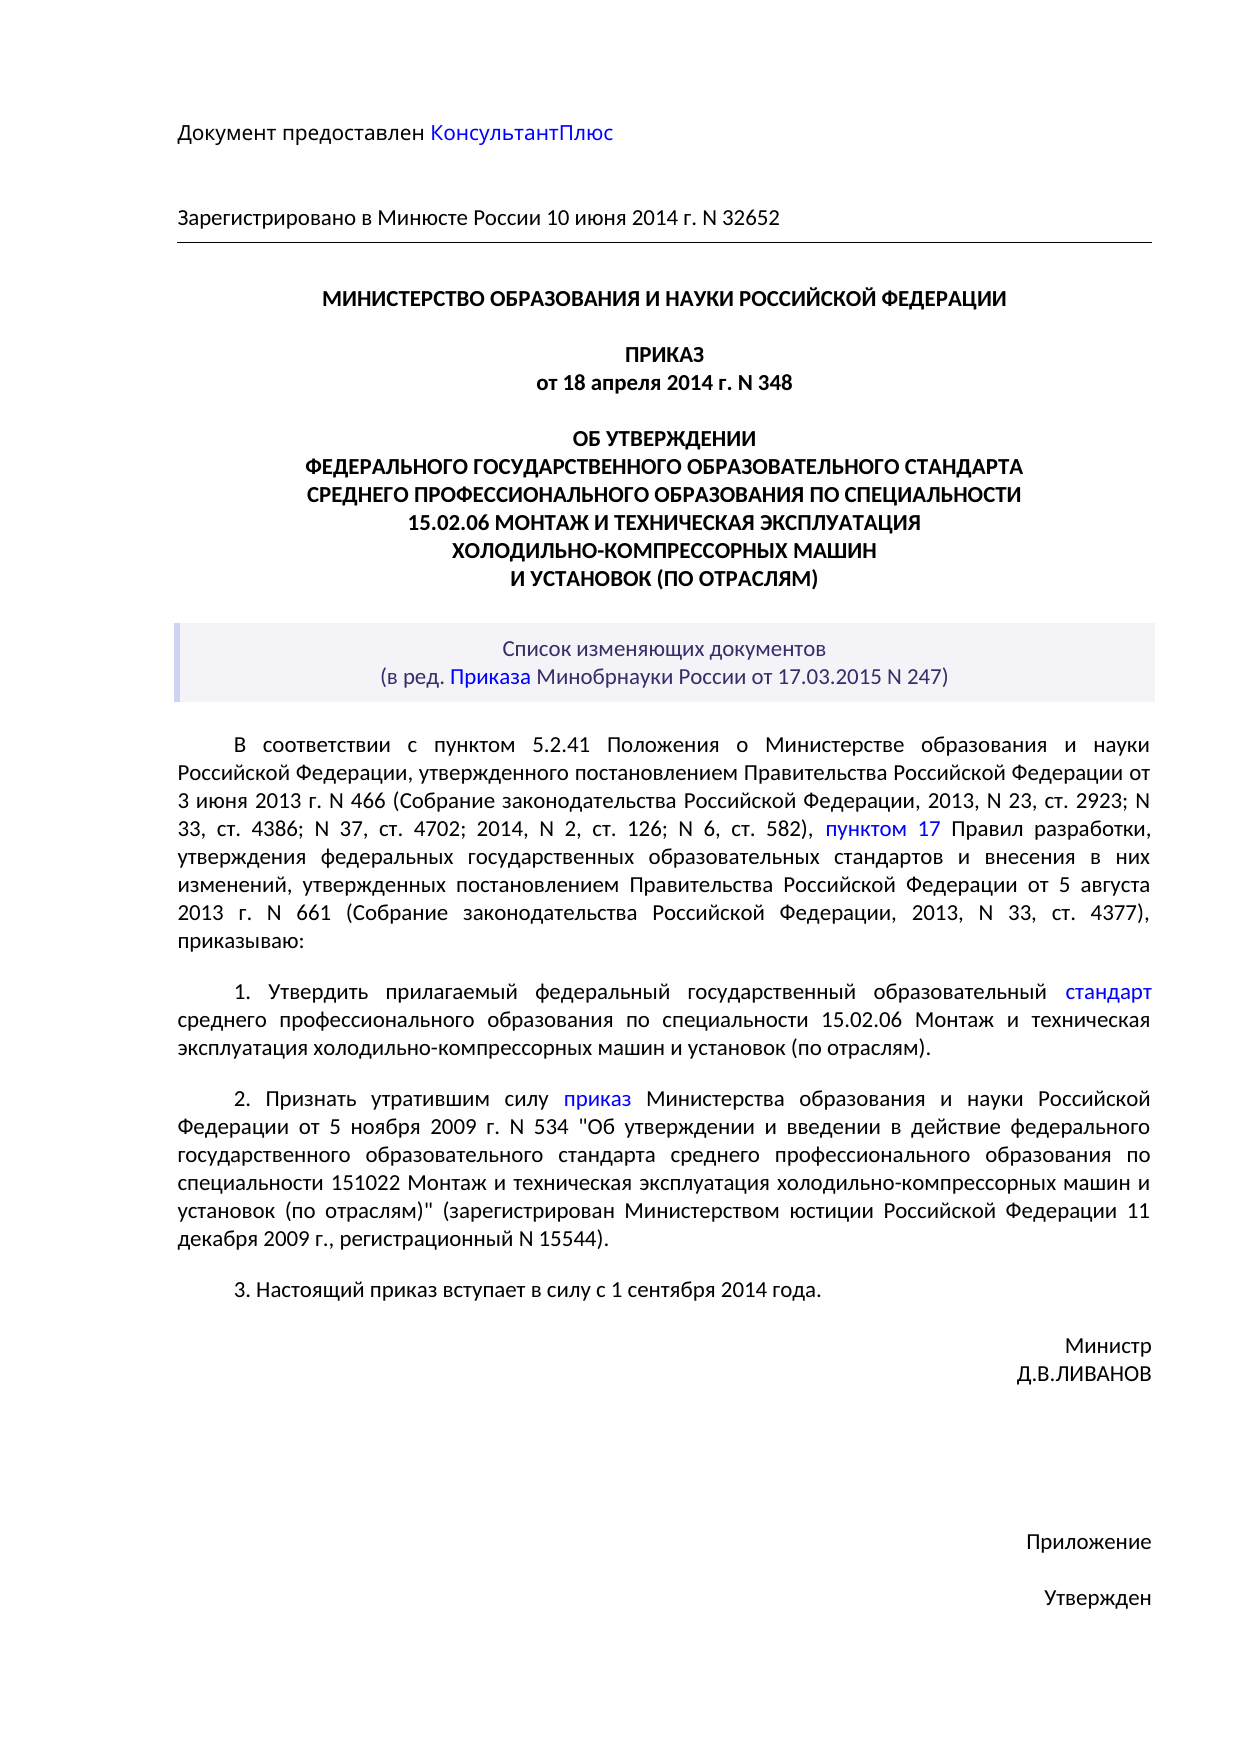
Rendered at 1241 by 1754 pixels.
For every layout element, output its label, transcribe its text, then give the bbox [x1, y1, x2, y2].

title И УСТАНОВОК (ПО ОТРАСЛЯМ) [177, 564, 1152, 592]
text 2. Признать утратившим силу приказ Министерства образования и науки Российской Федерации от 5 ноября 2009 г. N 534 "Об утверждении и введении в действие федерального государственного образовательного стандарта среднего профессионального образования по специальности 151022 Монтаж и техническая эксплуатация холодильно-компрессорных машин и установок (по отраслям)" (зарегистрирован Министерством юстиции Российской Федерации 11 декабря 2009 г., регистрационный N 15544). [177, 1084, 1152, 1252]
text 1. Утвердить прилагаемый федеральный государственный образовательный стандарт среднего профессионального образования по специальности 15.02.06 Монтаж и техническая эксплуатация холодильно-компрессорных машин и установок (по отраслям). [177, 977, 1152, 1061]
text В соответствии с пунктом 5.2.41 Положения о Министерстве образования и науки Российской Федерации, утвержденного постановлением Правительства Российской Федерации от 3 июня 2013 г. N 466 (Собрание законодательства Российской Федерации, 2013, N 23, ст. 2923; N 33, ст. 4386; N 37, ст. 4702; 2014, N 2, ст. 126; N 6, ст. 582), пунктом 17 Правил разработки, утверждения федеральных государственных образовательных стандартов и внесения в них изменений, утвержденных постановлением Правительства Российской Федерации от 5 августа 2013 г. N 661 (Собрание законодательства Российской Федерации, 2013, N 33, ст. 4377), приказываю: [177, 730, 1152, 954]
title от 18 апреля 2014 г. N 348 [177, 368, 1152, 396]
text Утвержден [177, 1583, 1152, 1611]
title ФЕДЕРАЛЬНОГО ГОСУДАРСТВЕННОГО ОБРАЗОВАТЕЛЬНОГО СТАНДАРТА [177, 452, 1152, 480]
text Приложение [177, 1527, 1152, 1555]
text Зарегистрировано в Минюсте России 10 июня 2014 г. N 32652 [177, 203, 1152, 231]
title ОБ УТВЕРЖДЕНИИ [177, 424, 1152, 452]
title 15.02.06 МОНТАЖ И ТЕХНИЧЕСКАЯ ЭКСПЛУАТАЦИЯ [177, 508, 1152, 536]
text 3. Настоящий приказ вступает в силу с 1 сентября 2014 года. [177, 1275, 1152, 1303]
title ПРИКАЗ [177, 340, 1152, 368]
table_header Список изменяющих документов (в ред. Приказа Минобрнауки России от 17.03.2015 N 247) [180, 623, 1149, 702]
text Министр [177, 1331, 1152, 1359]
title ХОЛОДИЛЬНО-КОМПРЕССОРНЫХ МАШИН [177, 536, 1152, 564]
text Д.В.ЛИВАНОВ [177, 1359, 1152, 1387]
title МИНИСТЕРСТВО ОБРАЗОВАНИЯ И НАУКИ РОССИЙСКОЙ ФЕДЕРАЦИИ [177, 284, 1152, 312]
title Документ предоставлен КонсультантПлюс [177, 118, 1152, 175]
title СРЕДНЕГО ПРОФЕССИОНАЛЬНОГО ОБРАЗОВАНИЯ ПО СПЕЦИАЛЬНОСТИ [177, 480, 1152, 508]
